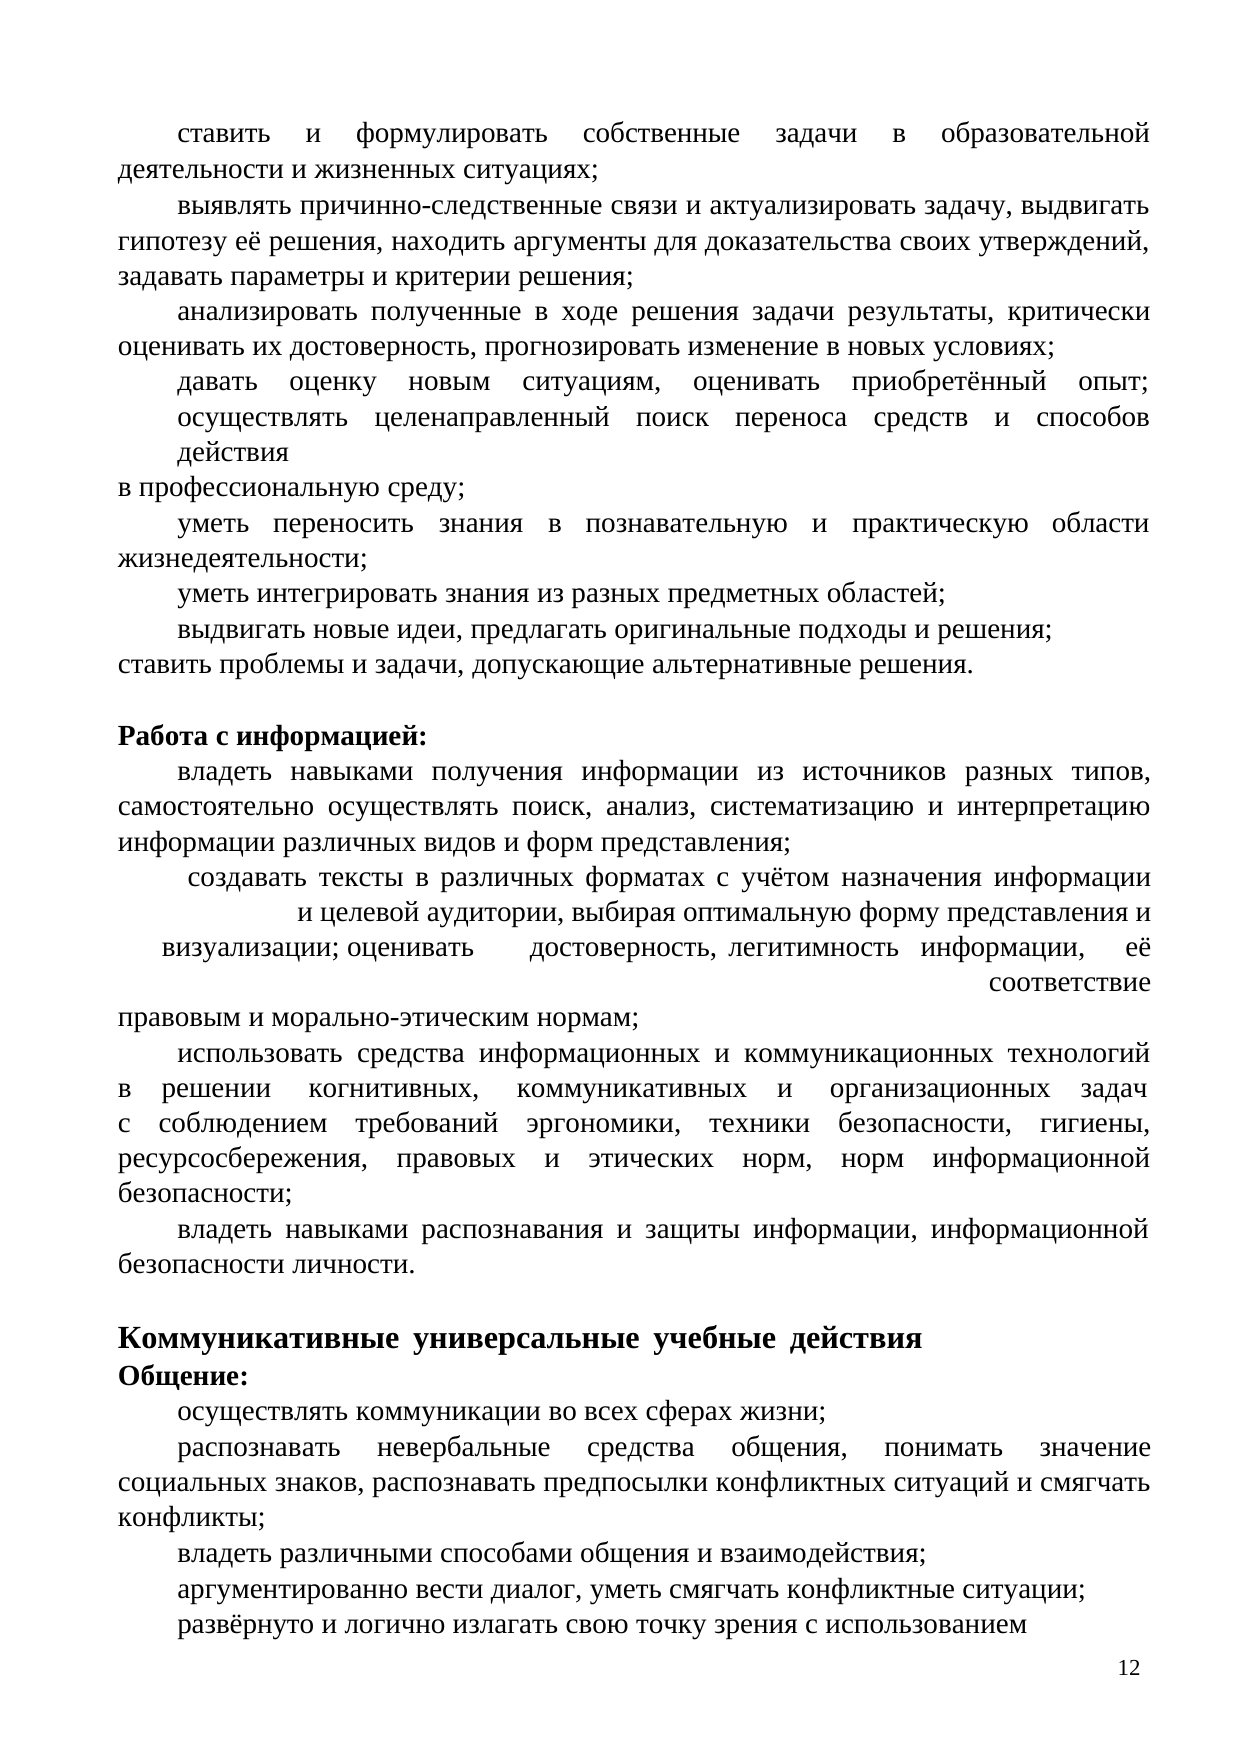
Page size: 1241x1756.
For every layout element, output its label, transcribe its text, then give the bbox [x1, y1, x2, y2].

text использовать средства информационных и коммуникационных технологий в решении когнитивных, коммуникативных и организационных задач с соблюдением требований эргономики, техники безопасности, гигиены, ресурсосбережения, правовых и этических норм, норм информационной безопасности; [118, 1035, 1151, 1209]
text владеть навыками распознавания и защиты информации, информационной безопасности личности. [118, 1211, 1149, 1279]
text уметь переносить знания в познавательную и практическую области жизнедеятельности; [118, 505, 1150, 574]
text уметь интегрировать знания из разных предметных областей; [177, 575, 1165, 609]
text ставить и формулировать собственные задачи в образовательной деятельности и жизненных ситуациях; [118, 115, 1150, 185]
text владеть навыками получения информации из источников разных типов, самостоятельно осуществлять поиск, анализ, систематизацию и интерпретацию информации различных видов и форм представления; [118, 753, 1151, 857]
text создавать тексты в различных форматах с учётом назначения информации и целевой аудитории, выбирая оптимальную форму представления и визуализации; оценивать достоверность, легитимность информации, её соответствие [118, 859, 1151, 998]
text в профессиональную среду; [118, 469, 1165, 503]
text анализировать полученные в ходе решения задачи результаты, критически оценивать их достоверность, прогнозировать изменение в новых условиях; [118, 293, 1151, 362]
text правовым и морально-этическим нормам; [118, 1000, 1165, 1033]
text Работа с информацией: [118, 718, 1165, 751]
text выдвигать новые идеи, предлагать оригинальные подходы и решения; ставить проблемы и задачи, допускающие альтернативные решения. [118, 611, 1151, 680]
text Коммуникативные универсальные учебные действия [118, 1319, 1165, 1356]
text осуществлять коммуникации во всех сферах жизни; [177, 1393, 1165, 1427]
text Общение: [118, 1358, 1165, 1391]
text давать оценку новым ситуациям, оценивать приобретённый опыт; осуществлять целенаправленный поиск переноса средств и способов действия [177, 363, 1150, 467]
text выявлять причинно-следственные связи и актуализировать задачу, выдвигать гипотезу её решения, находить аргументы для доказательства своих утверждений, задавать параметры и критерии решения; [118, 187, 1151, 291]
text распознавать невербальные средства общения, понимать значение социальных знаков, распознавать предпосылки конфликтных ситуаций и смягчать конфликты; [118, 1429, 1151, 1533]
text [177, 1536, 1152, 1639]
